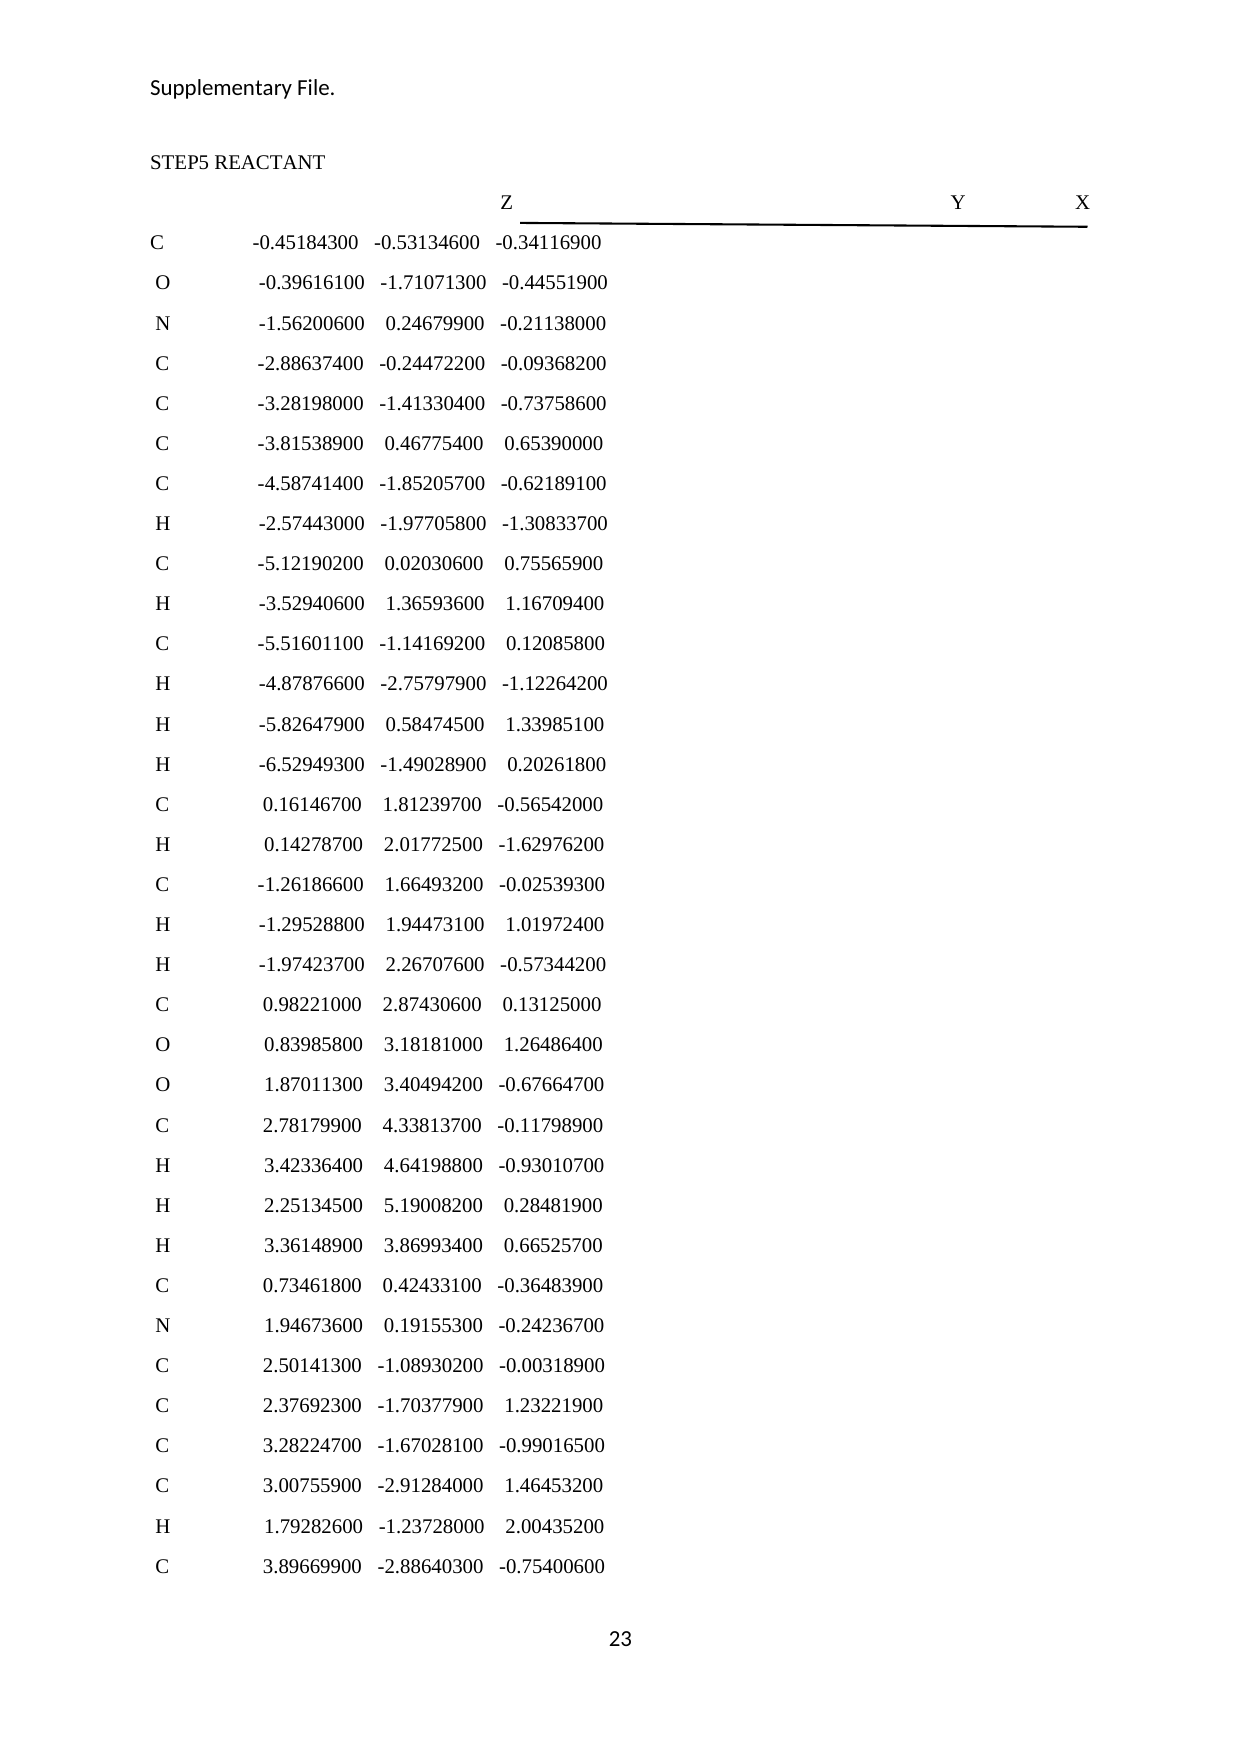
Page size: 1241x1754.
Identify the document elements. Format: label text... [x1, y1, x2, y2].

text H -4.87876600 -2.75797900 -1.12264200 [150, 671, 1090, 695]
text H 3.36148900 3.86993400 0.66525700 [150, 1233, 1090, 1257]
text C -2.88637400 -0.24472200 -0.09368200 [150, 351, 1090, 374]
text C 0.73461800 0.42433100 -0.36483900 [150, 1273, 1090, 1297]
text H -1.97423700 2.26707600 -0.57344200 [150, 952, 1090, 976]
text C 3.00755900 -2.91284000 1.46453200 [150, 1473, 1090, 1497]
text C 0.98221000 2.87430600 0.13125000 [150, 992, 1090, 1016]
text C -4.58741400 -1.85205700 -0.62189100 [150, 471, 1090, 495]
text C 3.28224700 -1.67028100 -0.99016500 [150, 1433, 1090, 1457]
text H -6.52949300 -1.49028900 0.20261800 [150, 752, 1090, 776]
text H -3.52940600 1.36593600 1.16709400 [150, 591, 1090, 615]
text H 0.14278700 2.01772500 -1.62976200 [150, 832, 1090, 856]
text H 2.25134500 5.19008200 0.28481900 [150, 1193, 1090, 1217]
text O -0.39616100 -1.71071300 -0.44551900 [150, 270, 1090, 294]
text C -0.45184300 -0.53134600 -0.34116900 [150, 230, 1090, 254]
text C 2.37692300 -1.70377900 1.23221900 [150, 1393, 1090, 1417]
text H -2.57443000 -1.97705800 -1.30833700 [150, 511, 1090, 535]
text O 1.87011300 3.40494200 -0.67664700 [150, 1072, 1090, 1096]
text N 1.94673600 0.19155300 -0.24236700 [150, 1313, 1090, 1337]
text H 1.79282600 -1.23728000 2.00435200 [150, 1513, 1090, 1538]
text N -1.56200600 0.24679900 -0.21138000 [150, 310, 1090, 334]
text H 3.42336400 4.64198800 -0.93010700 [150, 1153, 1090, 1177]
text C -1.26186600 1.66493200 -0.02539300 [150, 872, 1090, 896]
text H -5.82647900 0.58474500 1.33985100 [150, 711, 1090, 736]
text C 2.50141300 -1.08930200 -0.00318900 [150, 1353, 1090, 1377]
text C 2.78179900 4.33813700 -0.11798900 [150, 1112, 1090, 1137]
text C -5.12190200 0.02030600 0.75565900 [150, 551, 1090, 575]
text C 0.16146700 1.81239700 -0.56542000 [150, 792, 1090, 816]
text C -5.51601100 -1.14169200 0.12085800 [150, 631, 1090, 655]
text C -3.81538900 0.46775400 0.65390000 [150, 431, 1090, 455]
text STEP5 REACTANT [150, 150, 1090, 174]
text C -3.28198000 -1.41330400 -0.73758600 [150, 391, 1090, 415]
text C 3.89669900 -2.88640300 -0.75400600 [150, 1554, 1090, 1578]
text H -1.29528800 1.94473100 1.01972400 [150, 912, 1090, 936]
text O 0.83985800 3.18181000 1.26486400 [150, 1032, 1090, 1056]
text Z Y X [150, 190, 1090, 214]
